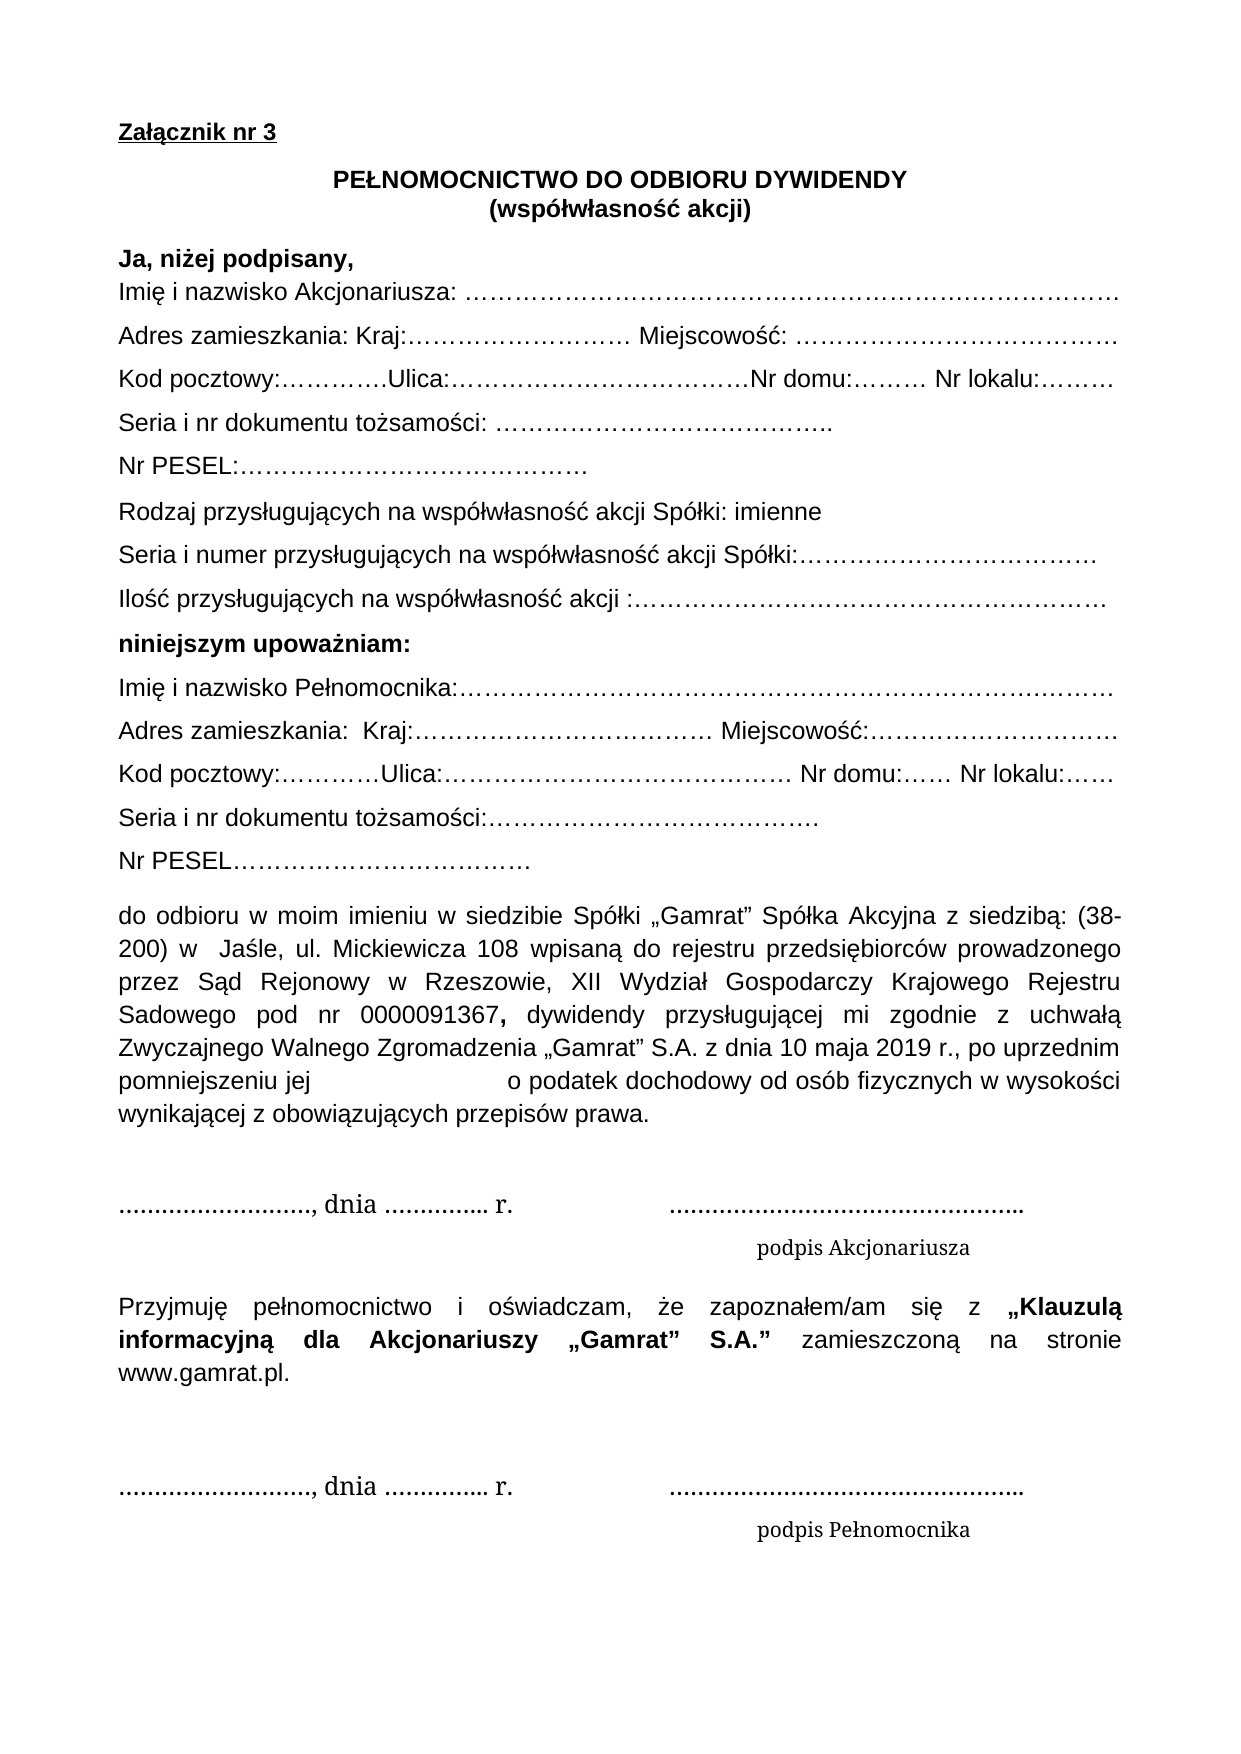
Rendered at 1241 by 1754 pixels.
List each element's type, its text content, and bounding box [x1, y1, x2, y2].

text Ilość przysługujących na współwłasność akcji :………………………………………………… [118, 583, 1122, 612]
text Seria i nr dokumentu tożsamości:…………………………………. [118, 803, 1122, 832]
text (współwłasność akcji) [118, 194, 1122, 222]
text Seria i numer przysługujących na współwłasność akcji Spółki:……………………………… [118, 540, 1122, 569]
text Nr PESEL……………………………… [118, 846, 1122, 875]
text Kod pocztowy:…………Ulica:…………………………………… Nr domu:…… Nr lokalu:…… [118, 759, 1122, 788]
text Kod pocztowy:………….Ulica:………………………………Nr domu:……… Nr lokalu:……… [118, 364, 1122, 393]
text ………………………, dnia …………... r. ………………………………………….. [118, 1186, 1122, 1220]
text PEŁNOMOCNICTWO DO ODBIORU DYWIDENDY [118, 165, 1122, 194]
text Imię i nazwisko Pełnomocnika:…………………………………………………………….……… [118, 672, 1122, 701]
text Adres zamieszkania: Kraj:……………………………… Miejscowość:………………………… [118, 716, 1122, 745]
text Adres zamieszkania: Kraj:……………………… Miejscowość: ………………………………… [118, 321, 1122, 349]
text Rodzaj przysługujących na współwłasność akcji Spółki: imienne [118, 497, 1122, 525]
text Ja, niżej podpisany, [118, 244, 1122, 273]
text ………………………, dnia …………... r. ………………………………………….. [118, 1468, 1122, 1502]
text Nr PESEL:…………………………………… [118, 451, 1122, 480]
text podpis Pełnomocnika [118, 1515, 1122, 1543]
text niniejszym upoważniam: [118, 629, 1122, 658]
text Imię i nazwisko Akcjonariusza: …………………………………………………….……………… [118, 277, 1122, 306]
text do odbioru w moim imieniu w siedzibie Spółki „Gamrat” Spółka Akcyjna z siedzibą: (38-200) w Jaśle, ul. Mickiewicza 108 wpisaną do rejestru przedsiębiorców prowadzonego przez Sąd Rejonowy w Rzeszowie, XII Wydział Gospodarczy Krajowego Rejestru Sadowego pod nr 0000091367, dywidendy przysługującej mi zgodnie z uchwałą Zwyczajnego Walnego Zgromadzenia „Gamrat” S.A. z dnia 10 maja 2019 r., po uprzednim pomniejszeniu jej o podatek dochodowy od osób fizycznych w wysokości wynikającej z obowiązujących przepisów prawa. [118, 901, 1122, 1128]
text Seria i nr dokumentu tożsamości: ………………………………….. [118, 408, 1122, 436]
text podpis Akcjonariusza [118, 1233, 1122, 1261]
text Przyjmuję pełnomocnictwo i oświadczam, że zapoznałem/am się z „Klauzulą informacyjną dla Akcjonariuszy „Gamrat” S.A.” zamieszczoną na stronie www.gamrat.pl. [118, 1292, 1122, 1387]
text Załącznik nr 3 [118, 118, 1122, 146]
